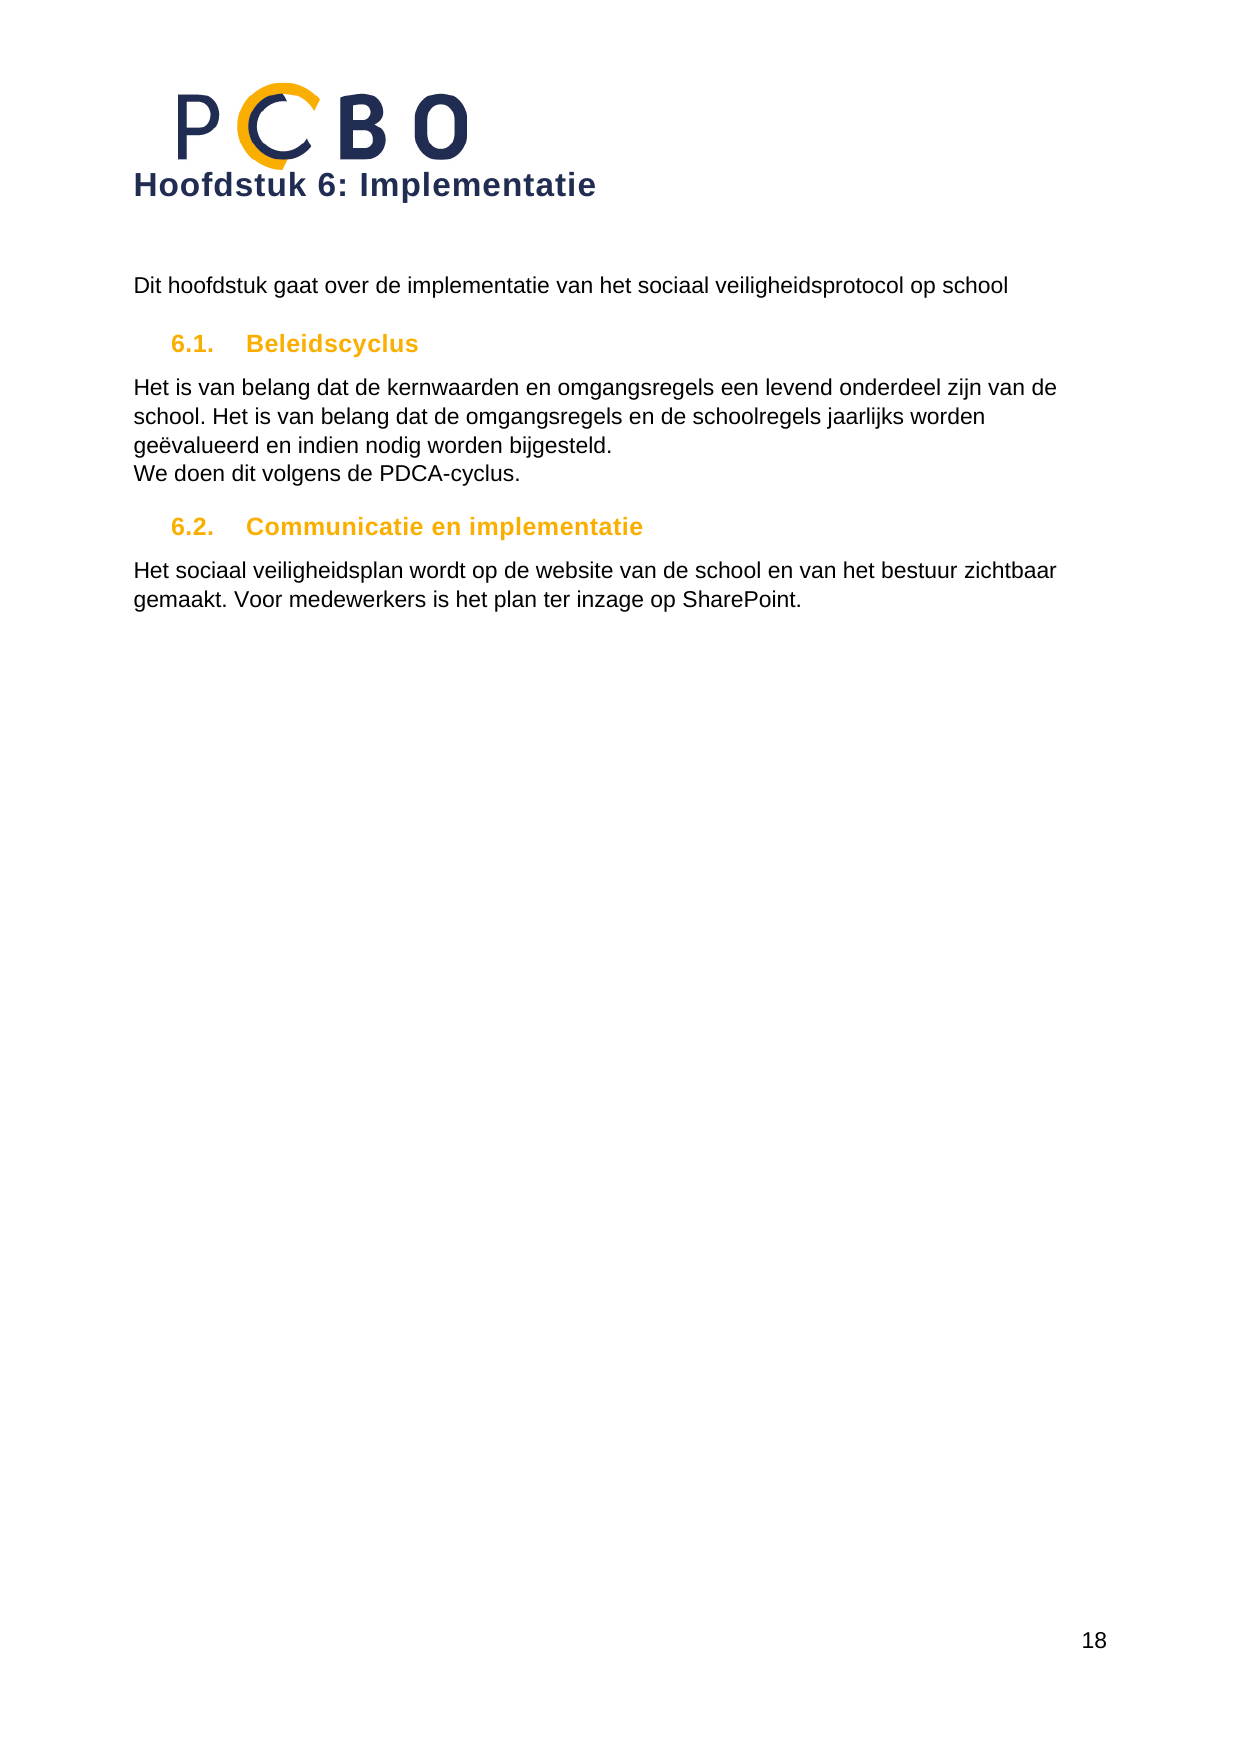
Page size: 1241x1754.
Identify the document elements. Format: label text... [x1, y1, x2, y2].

text Het sociaal veiligheidsplan wordt op de website van de school en van het bestuur zichtbaar gemaakt. Voor medewerkers is het plan ter inzage op SharePoint. [133, 555, 1107, 614]
subtitle Hoofdstuk 6: Implementatie [133, 164, 1107, 203]
text We doen dit volgens de PDCA-cyclus. [133, 459, 1107, 486]
subtitle Beleidscyclus [171, 329, 1107, 358]
text Dit hoofdstuk gaat over de implementatie van het sociaal veiligheidsprotocol op school [133, 271, 1107, 300]
subtitle Communicatie en implementatie [171, 512, 1107, 541]
text Het is van belang dat de kernwaarden en omgangsregels een levend onderdeel zijn van de school. Het is van belang dat de omgangsregels en de schoolregels jaarlijks worden geëvalueerd en indien nodig worden bijgesteld. [133, 372, 1107, 459]
picture [1, 0, 1241, 192]
